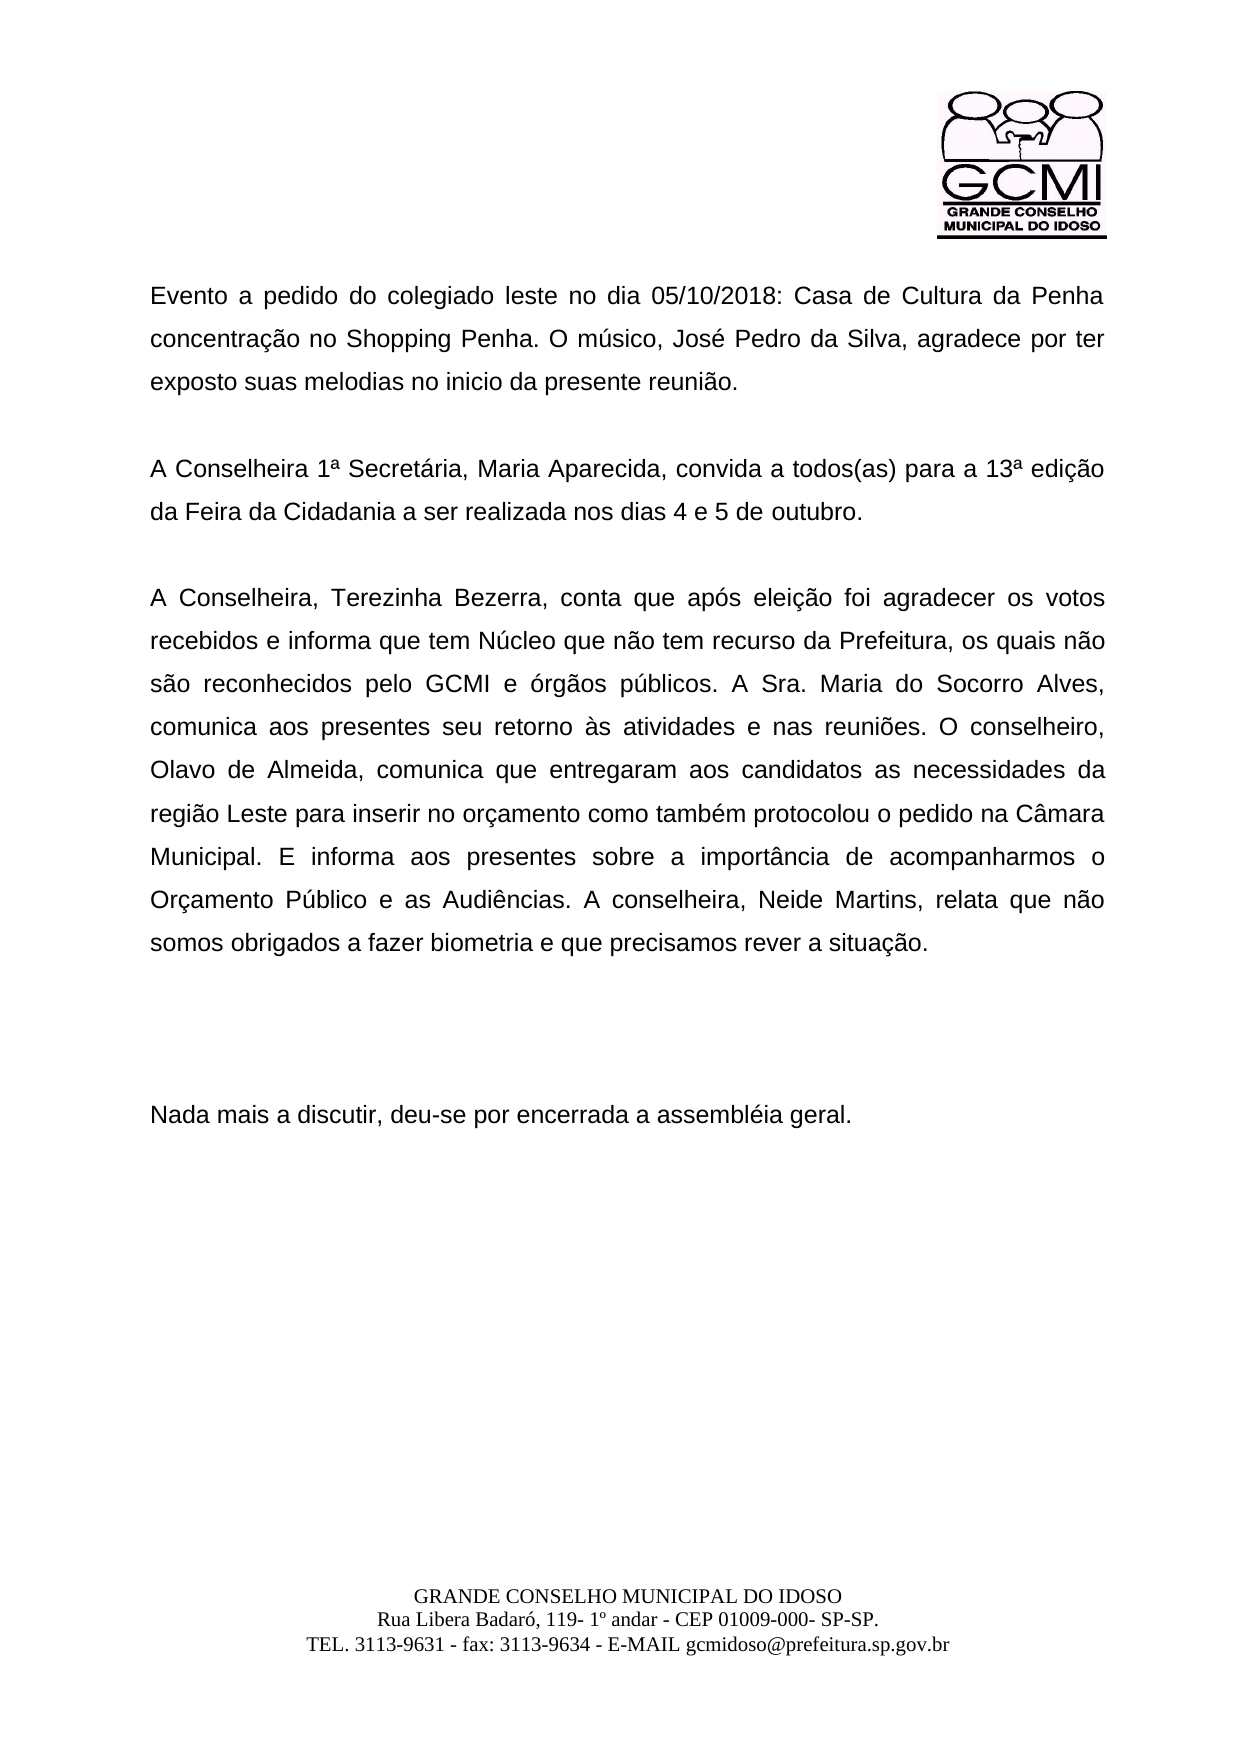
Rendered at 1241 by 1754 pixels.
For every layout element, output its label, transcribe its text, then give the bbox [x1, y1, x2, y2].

picture [937, 91, 1107, 239]
text A Conselheira 1ª Secretária, Maria Aparecida, convida a todos(as) para a 13ª edição da Feira da Cidadania a ser realizada nos dias 4 e 5 de outubro. [150, 453, 1106, 525]
text A Conselheira, Terezinha Bezerra, conta que após eleição foi agradecer os votos recebidos e informa que tem Núcleo que não tem recurso da Prefeitura, os quais não são reconhecidos pelo GCMI e órgãos públicos. A Sra. Maria do Socorro Alves, comunica aos presentes seu retorno às atividades e nas reuniões. O conselheiro, Olavo de Almeida, comunica que entregaram aos candidatos as necessidades da região Leste para inserir no orçamento como também protocolou o pedido na Câmara Municipal. E informa aos presentes sobre a importância de acompanharmos o Orçamento Público e as Audiências. A conselheira, Neide Martins, relata que não somos obrigados a fazer biometria e que precisamos rever a situação. [150, 583, 1107, 957]
text Nada mais a discutir, deu-se por encerrada a assembléia geral. [150, 1100, 1119, 1129]
text Evento a pedido do colegiado leste no dia 05/10/2018: Casa de Cultura da Penha concentração no Shopping Penha. O músico, José Pedro da Silva, agradece por ter exposto suas melodias no inicio da presente reunião. [150, 281, 1106, 396]
